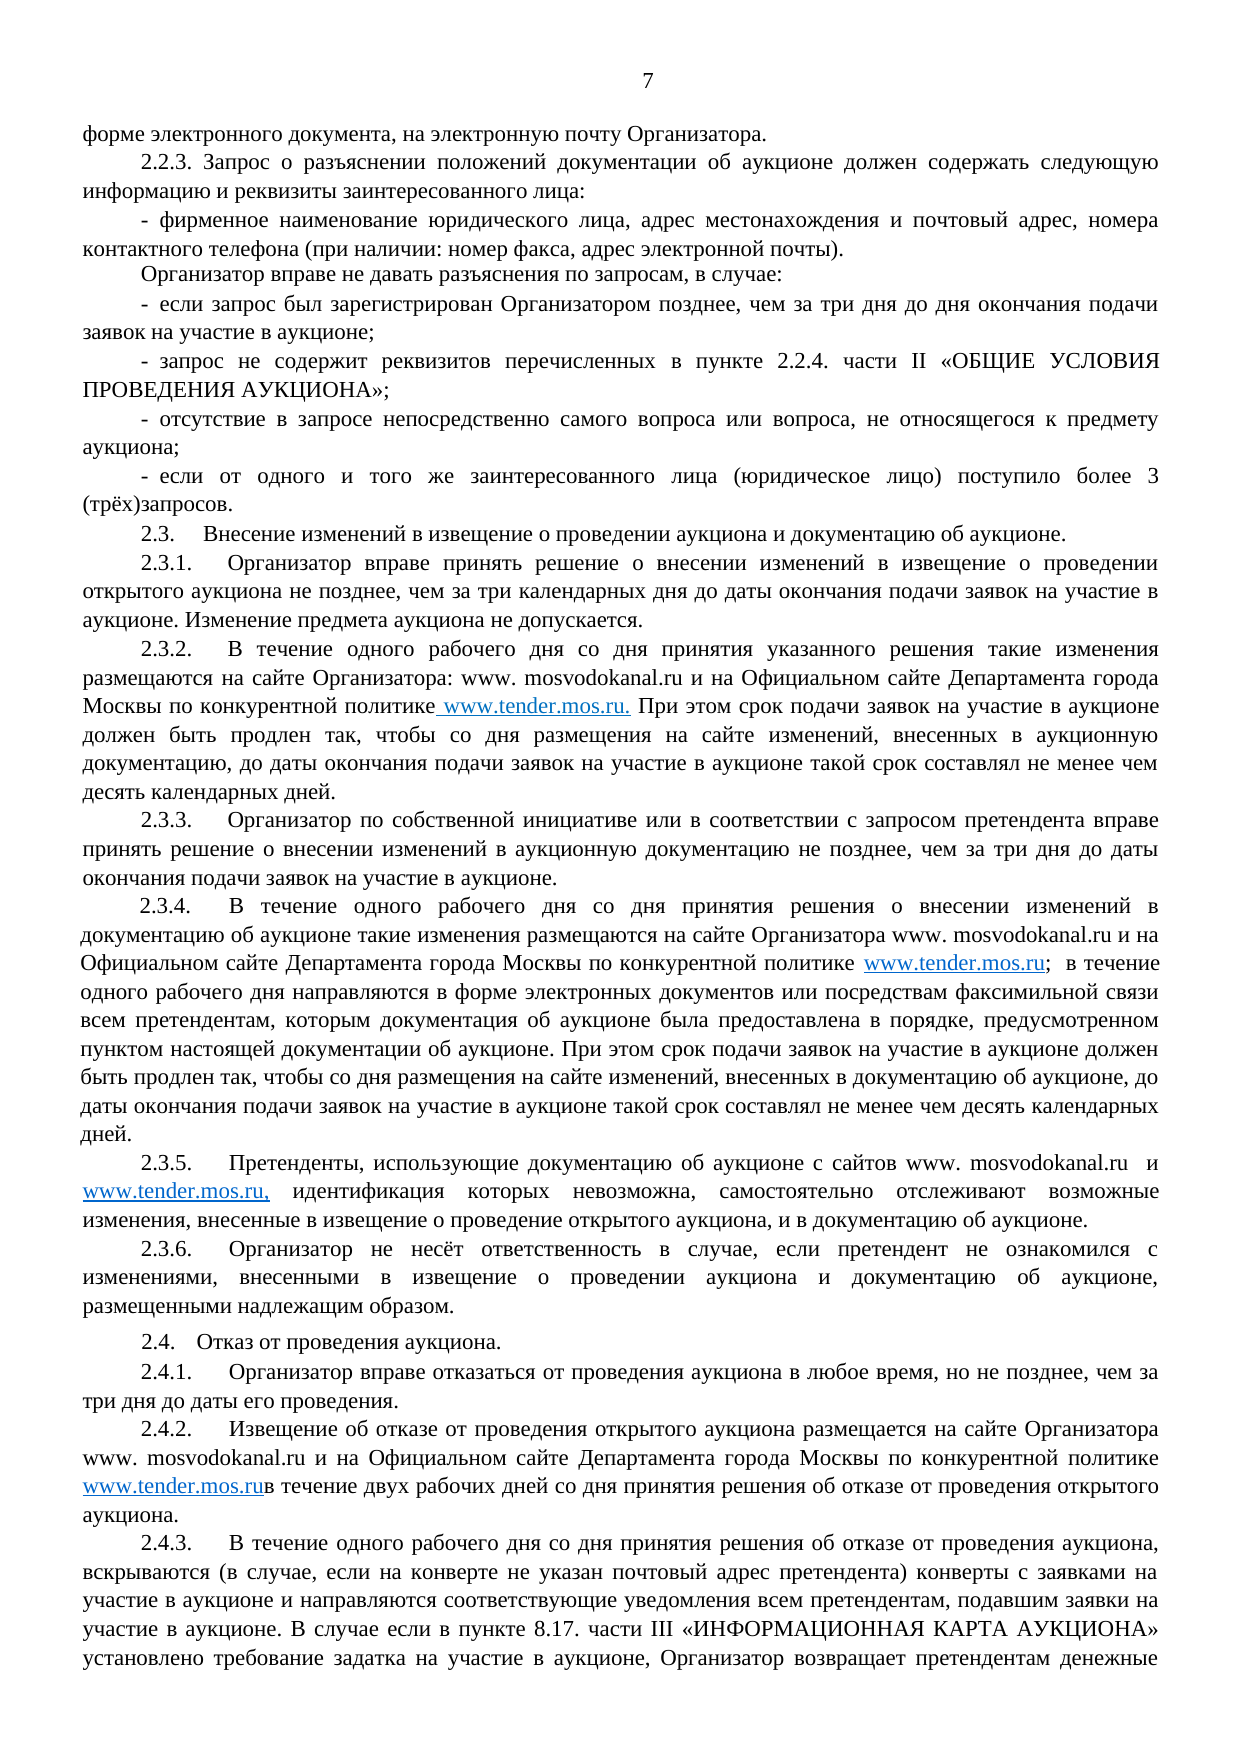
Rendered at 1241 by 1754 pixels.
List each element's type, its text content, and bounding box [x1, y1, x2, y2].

list Отказ от проведения аукциона. [83, 1331, 1162, 1354]
list Организатор по собственной инициативе или в соответствии с запросом претендента вправе принять решение о внесении изменений в аукционную документацию не позднее, чем за три дня до даты окончания подачи заявок на участие в аукционе. [82, 805, 1160, 891]
list если запрос был зарегистрирован Организатором позднее, чем за три дня до дня окончания подачи заявок на участие в аукционе; [82, 289, 1160, 345]
list Извещение об отказе от проведения открытого аукциона размещается на сайте Организатора www. mosvodokanal.ru и на Официальном сайте Департамента города Москвы по конкурентной политике www.tender.mos.ruв течение двух рабочих дней со дня принятия решения об отказе от проведения открытого аукциона. [82, 1414, 1160, 1528]
list если от одного и того же заинтересованного лица (юридическое лицо) поступило более 3 (трёх)запросов. [82, 460, 1160, 517]
list В течение одного рабочего дня со дня принятия решения о внесении изменений в документацию об аукционе такие изменения размещаются на сайте Организатора www. mosvodokanal.ru и на Официальном сайте Департамента города Москвы по конкурентной политике www.tender.mos.ru; в течение одного рабочего дня направляются в форме электронных документов или посредствам факсимильной связи всем претендентам, которым документация об аукционе была предоставлена в порядке, предусмотренном пунктом настоящей документации об аукционе. При этом срок подачи заявок на участие в аукционе должен быть продлен так, чтобы со дня размещения на сайте изменений, внесенных в документацию об аукционе, до даты окончания подачи заявок на участие в аукционе такой срок составлял не менее чем десять календарных дней. [80, 891, 1160, 1147]
list фирменное наименование юридического лица, адрес местонахождения и почтовый адрес, номера контактного телефона (при наличии: номер факса, адрес электронной почты). [82, 204, 1160, 263]
list Запрос о разъяснении положений документации об аукционе должен содержать следующую информацию и реквизиты заинтересованного лица: [82, 147, 1160, 204]
list Внесение изменений в извещение о проведении аукциона и документацию об аукционе. [82, 517, 1160, 547]
list Претенденты, использующие документацию об аукционе с сайтов www. mosvodokanal.ru и www.tender.mos.ru, идентификация которых невозможна, самостоятельно отслеживают возможные изменения, внесенные в извещение о проведение открытого аукциона, и в документацию об аукционе. [82, 1147, 1160, 1233]
list Организатор не несёт ответственность в случае, если претендент не ознакомился с изменениями, внесенными в извещение о проведении аукциона и документацию об аукционе, размещенными надлежащим образом. [82, 1233, 1160, 1319]
text Организатор вправе не давать разъяснения по запросам, в случае: [82, 263, 1162, 286]
list запрос не содержит реквизитов перечисленных в пункте 2.2.4. части II «ОБЩИЕ УСЛОВИЯ ПРОВЕДЕНИЯ АУКЦИОНА»; [82, 345, 1160, 403]
list отсутствие в запросе непосредственно самого вопроса или вопроса, не относящегося к предмету аукциона; [82, 403, 1160, 460]
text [82, 118, 1162, 147]
list Организатор вправе принять решение о внесении изменений в извещение о проведении открытого аукциона не позднее, чем за три календарных дня до даты окончания подачи заявок на участие в аукционе. Изменение предмета аукциона не допускается. [82, 547, 1160, 634]
list Организатор вправе отказаться от проведения аукциона в любое время, но не позднее, чем за три дня до даты его проведения. [82, 1357, 1160, 1414]
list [82, 1528, 1160, 1671]
list В течение одного рабочего дня со дня принятия указанного решения такие изменения размещаются на сайте Организатора: www. mosvodokanal.ru и на Официальном сайте Департамента города Москвы по конкурентной политике www.tender.mos.ru. При этом срок подачи заявок на участие в аукционе должен быть продлен так, чтобы со дня размещения на сайте изменений, внесенных в аукционную документацию, до даты окончания подачи заявок на участие в аукционе такой срок составлял не менее чем десять календарных дней. [82, 634, 1160, 805]
